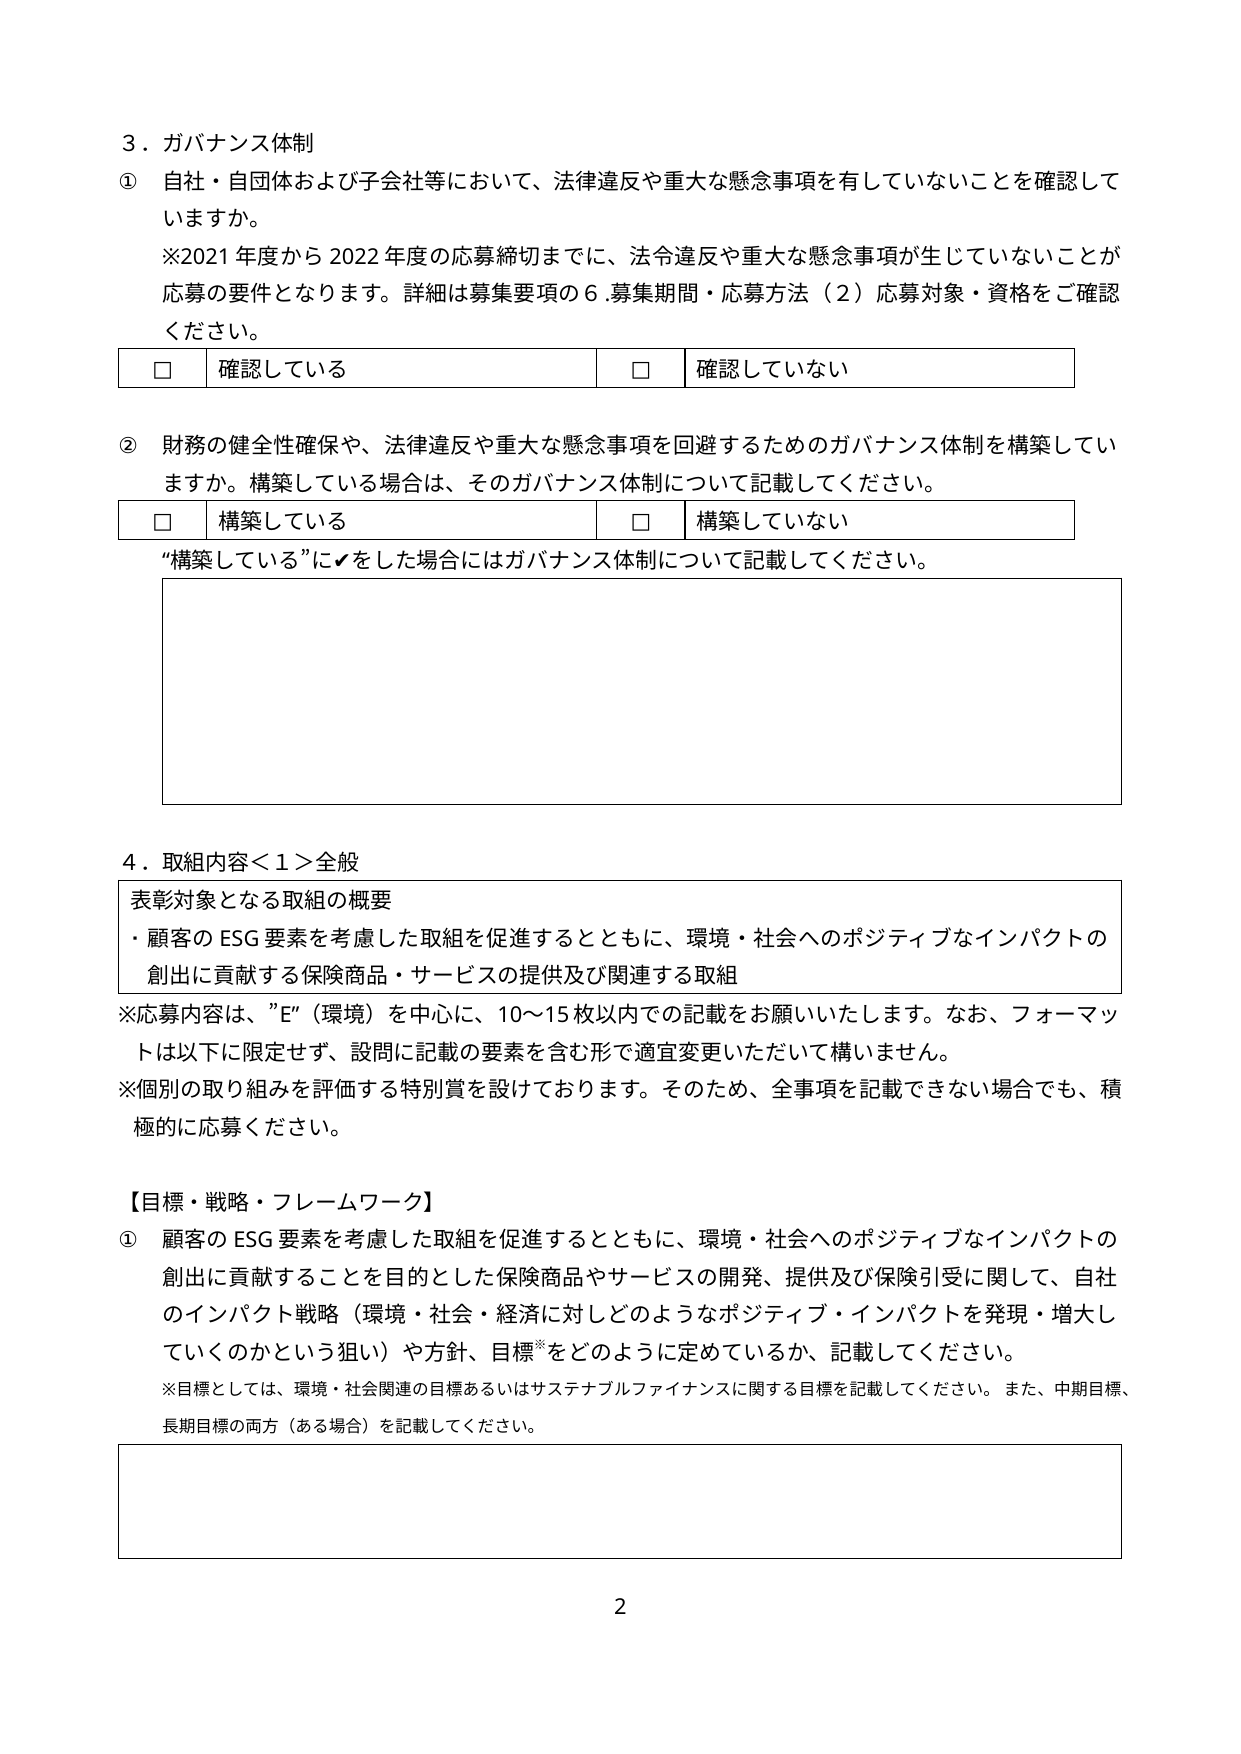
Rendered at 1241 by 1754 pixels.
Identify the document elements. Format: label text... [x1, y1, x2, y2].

table_header 構築していない [686, 501, 1074, 539]
list 顧客のESG要素を考慮した取組を促進するとともに、環境・社会へのポジティブなインパクトの創出に貢献することを目的とした保険商品やサービスの開発、提供及び保険引受に関して、自社のインパクト戦略（環境・社会・経済に対しどのようなポジティブ・インパクトを発現・増大していくのかという狙い）や方針、目標※をどのように定めているか、記載してください。 ※目標としては、環境・社会関連の目標あるいはサステナブルファイナンスに関する目標を記載してください。また、中期目標、長期目標の両方（ある場合）を記載してください。 [118, 1219, 1122, 1444]
table_header □ [119, 501, 206, 539]
text 【目標・戦略・フレームワーク】 [118, 1182, 1122, 1219]
table_header 表彰対象となる取組の概要 顧客のESG要素を考慮した取組を促進するとともに、環境・社会へのポジティブなインパクトの創出に貢献する保険商品・サービスの提供及び関連する取組 [119, 881, 1121, 993]
list 財務の健全性確保や、法律違反や重大な懸念事項を回避するためのガバナンス体制を構築していますか。構築している場合は、そのガバナンス体制について記載してください。 [118, 425, 1122, 500]
table_header □ [597, 501, 684, 539]
table_header □ [119, 349, 206, 387]
table_header [163, 579, 1121, 803]
text ３．ガバナンス体制 [118, 123, 1122, 161]
text ※応募内容は、”E”（環境）を中心に、10～15枚以内での記載をお願いいたします。なお、フォーマットは以下に限定せず、設問に記載の要素を含む形で適宜変更いただいて構いません。 [118, 994, 1122, 1069]
table_header □ [597, 349, 684, 387]
table_header 確認している [207, 349, 596, 387]
text “構築している”に✔をした場合にはガバナンス体制について記載してください。 [162, 540, 1122, 577]
text ４．取組内容＜１＞全般 [118, 842, 1122, 879]
table_header 構築している [207, 501, 596, 539]
table_header 確認していない [686, 349, 1074, 387]
text ※個別の取り組みを評価する特別賞を設けております。そのため、全事項を記載できない場合でも、積極的に応募ください。 [118, 1069, 1122, 1144]
list 自社・自団体および子会社等において、法律違反や重大な懸念事項を有していないことを確認していますか。 ※2021年度から2022年度の応募締切までに、法令違反や重大な懸念事項が生じていないことが応募の要件となります。詳細は募集要項の６.募集期間・応募方法（２）応募対象・資格をご確認ください。 [118, 161, 1122, 348]
table_header [119, 1445, 1121, 1558]
